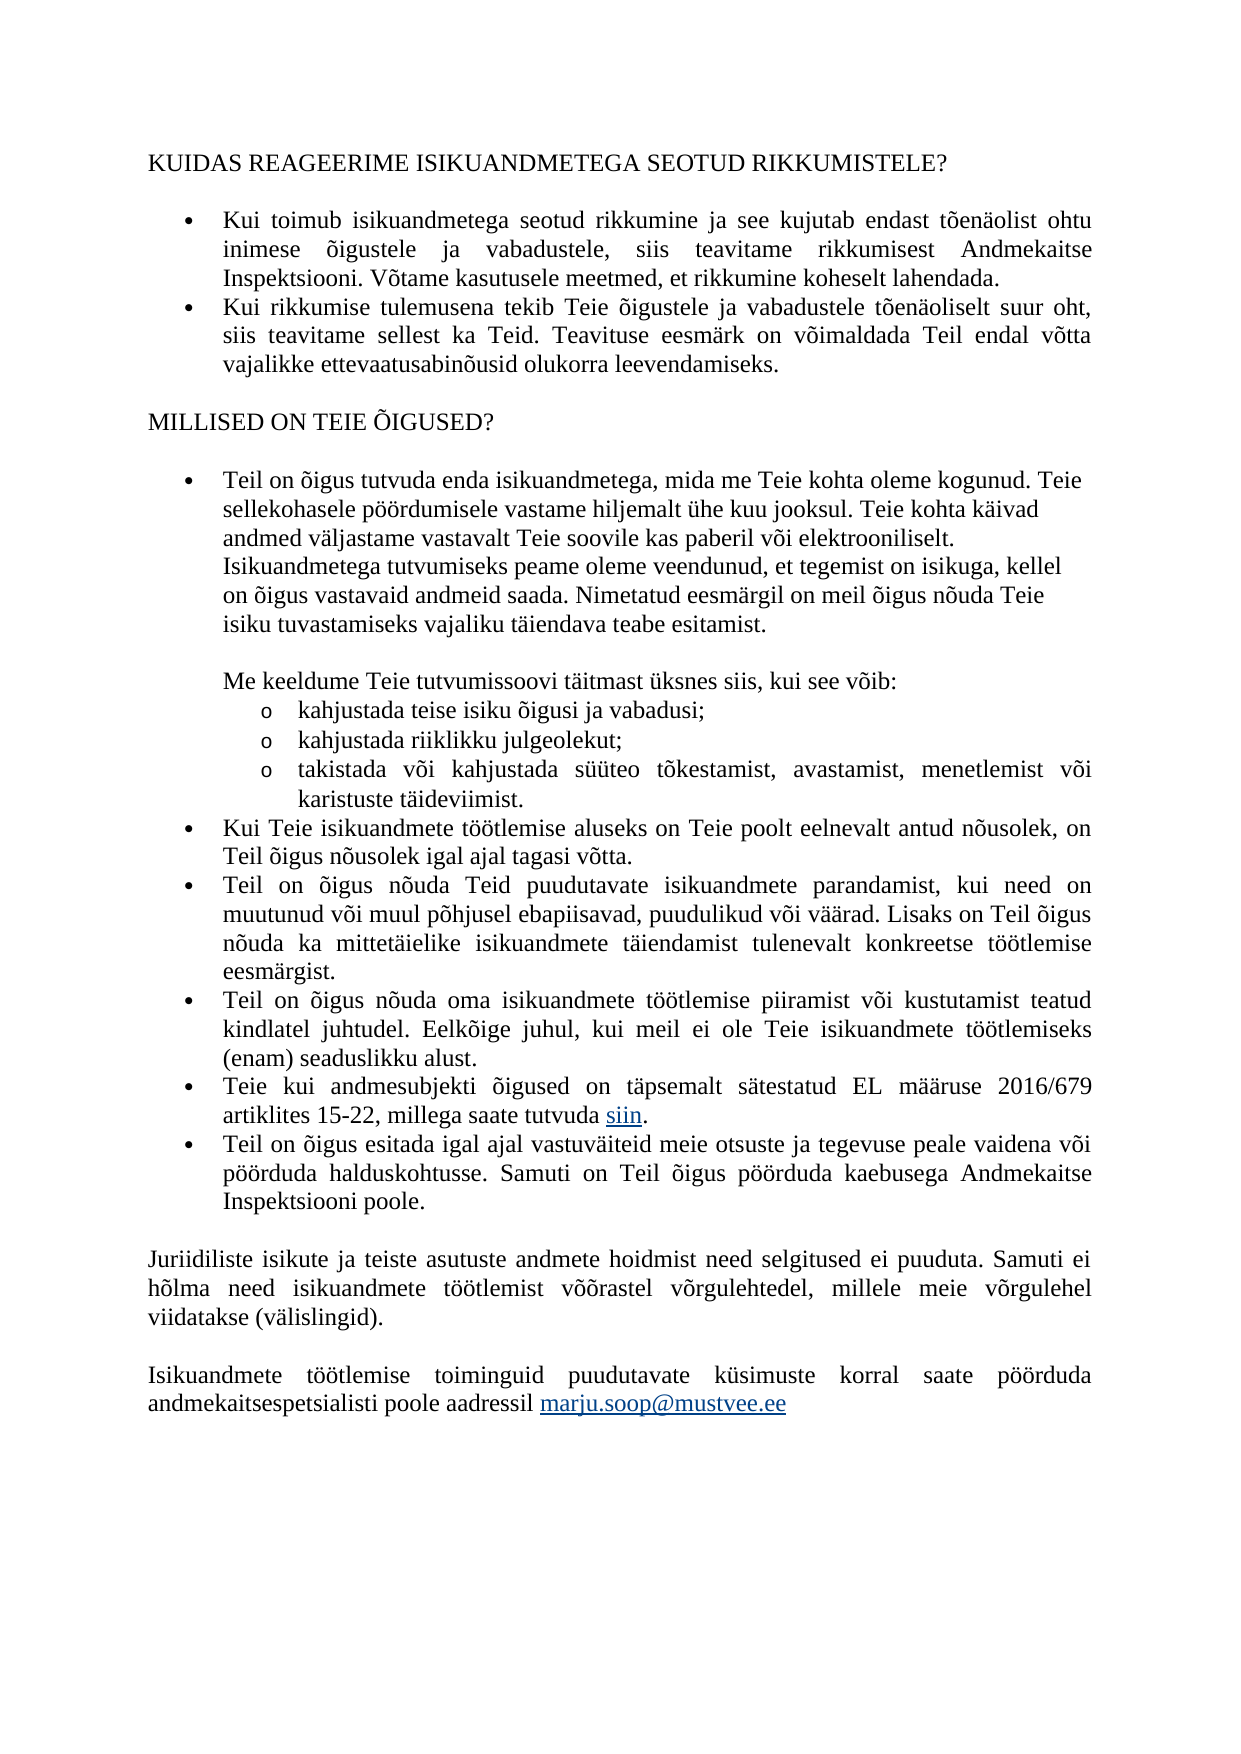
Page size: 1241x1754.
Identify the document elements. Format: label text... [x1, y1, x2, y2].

list Teil on õigus nõuda Teid puudutavate isikuandmete parandamist, kui need on muutunud või muul põhjusel ebapiisavad, puudulikud või väärad. Lisaks on Teil õigus nõuda ka mittetäielike isikuandmete täiendamist tulenevalt konkreetse töötlemise eesmärgist. [185, 870, 1093, 985]
text KUIDAS REAGEERIME ISIKUANDMETEGA SEOTUD RIKKUMISTELE? [148, 148, 1093, 176]
text Juriidiliste isikute ja teiste asutuste andmete hoidmist need selgitused ei puuduta. Samuti ei hõlma need isikuandmete töötlemist võõrastel võrgulehtedel, millele meie võrgulehel viidatakse (välislingid). [148, 1244, 1093, 1331]
list takistada või kahjustada süüteo tõkestamist, avastamist, menetlemist või karistuste täideviimist. [260, 754, 1093, 813]
list kahjustada riiklikku julgeolekut; [260, 725, 1093, 754]
text MILLISED ON TEIE ÕIGUSED? [148, 407, 1093, 436]
list Kui rikkumise tulemusena tekib Teie õigustele ja vabadustele tõenäoliselt suur oht, siis teavitame sellest ka Teid. Teavituse eesmärk on võimaldada Teil endal võtta vajalikke ettevaatusabinõusid olukorra leevendamiseks. [185, 292, 1093, 378]
list Teie kui andmesubjekti õigused on täpsemalt sätestatud EL määruse 2016/679 artiklites 15-22, millega saate tutvuda siin. [185, 1071, 1093, 1129]
list Teil on õigus tutvuda enda isikuandmetega, mida me Teie kohta oleme kogunud. Teie sellekohasele pöördumisele vastame hiljemalt ühe kuu jooksul. Teie kohta käivad andmed väljastame vastavalt Teie soovile kas paberil või elektrooniliselt. Isikuandmetega tutvumiseks peame oleme veendunud, et tegemist on isikuga, kellel on õigus vastavaid andmeid saada. Nimetatud eesmärgil on meil õigus nõuda Teie isiku tuvastamiseks vajaliku täiendava teabe esitamist. Me keeldume Teie tutvumissoovi täitmast üksnes siis, kui see võib: [185, 465, 1093, 695]
list kahjustada teise isiku õigusi ja vabadusi; [260, 695, 1093, 725]
list Kui toimub isikuandmetega seotud rikkumine ja see kujutab endast tõenäolist ohtu inimese õigustele ja vabadustele, siis teavitame rikkumisest Andmekaitse Inspektsiooni. Võtame kasutusele meetmed, et rikkumine koheselt lahendada. [185, 206, 1093, 292]
list Kui Teie isikuandmete töötlemise aluseks on Teie poolt eelnevalt antud nõusolek, on Teil õigus nõusolek igal ajal tagasi võtta. [185, 813, 1093, 870]
list Teil on õigus nõuda oma isikuandmete töötlemise piiramist või kustutamist teatud kindlatel juhtudel. Eelkõige juhul, kui meil ei ole Teie isikuandmete töötlemiseks (enam) seaduslikku alust. [185, 985, 1093, 1071]
list Teil on õigus esitada igal ajal vastuväiteid meie otsuste ja tegevuse peale vaidena või pöörduda halduskohtusse. Samuti on Teil õigus pöörduda kaebusega Andmekaitse Inspektsiooni poole. [185, 1129, 1093, 1215]
text Isikuandmete töötlemise toiminguid puudutavate küsimuste korral saate pöörduda andmekaitsespetsialisti poole aadressil marju.soop@mustvee.ee [148, 1360, 1093, 1417]
